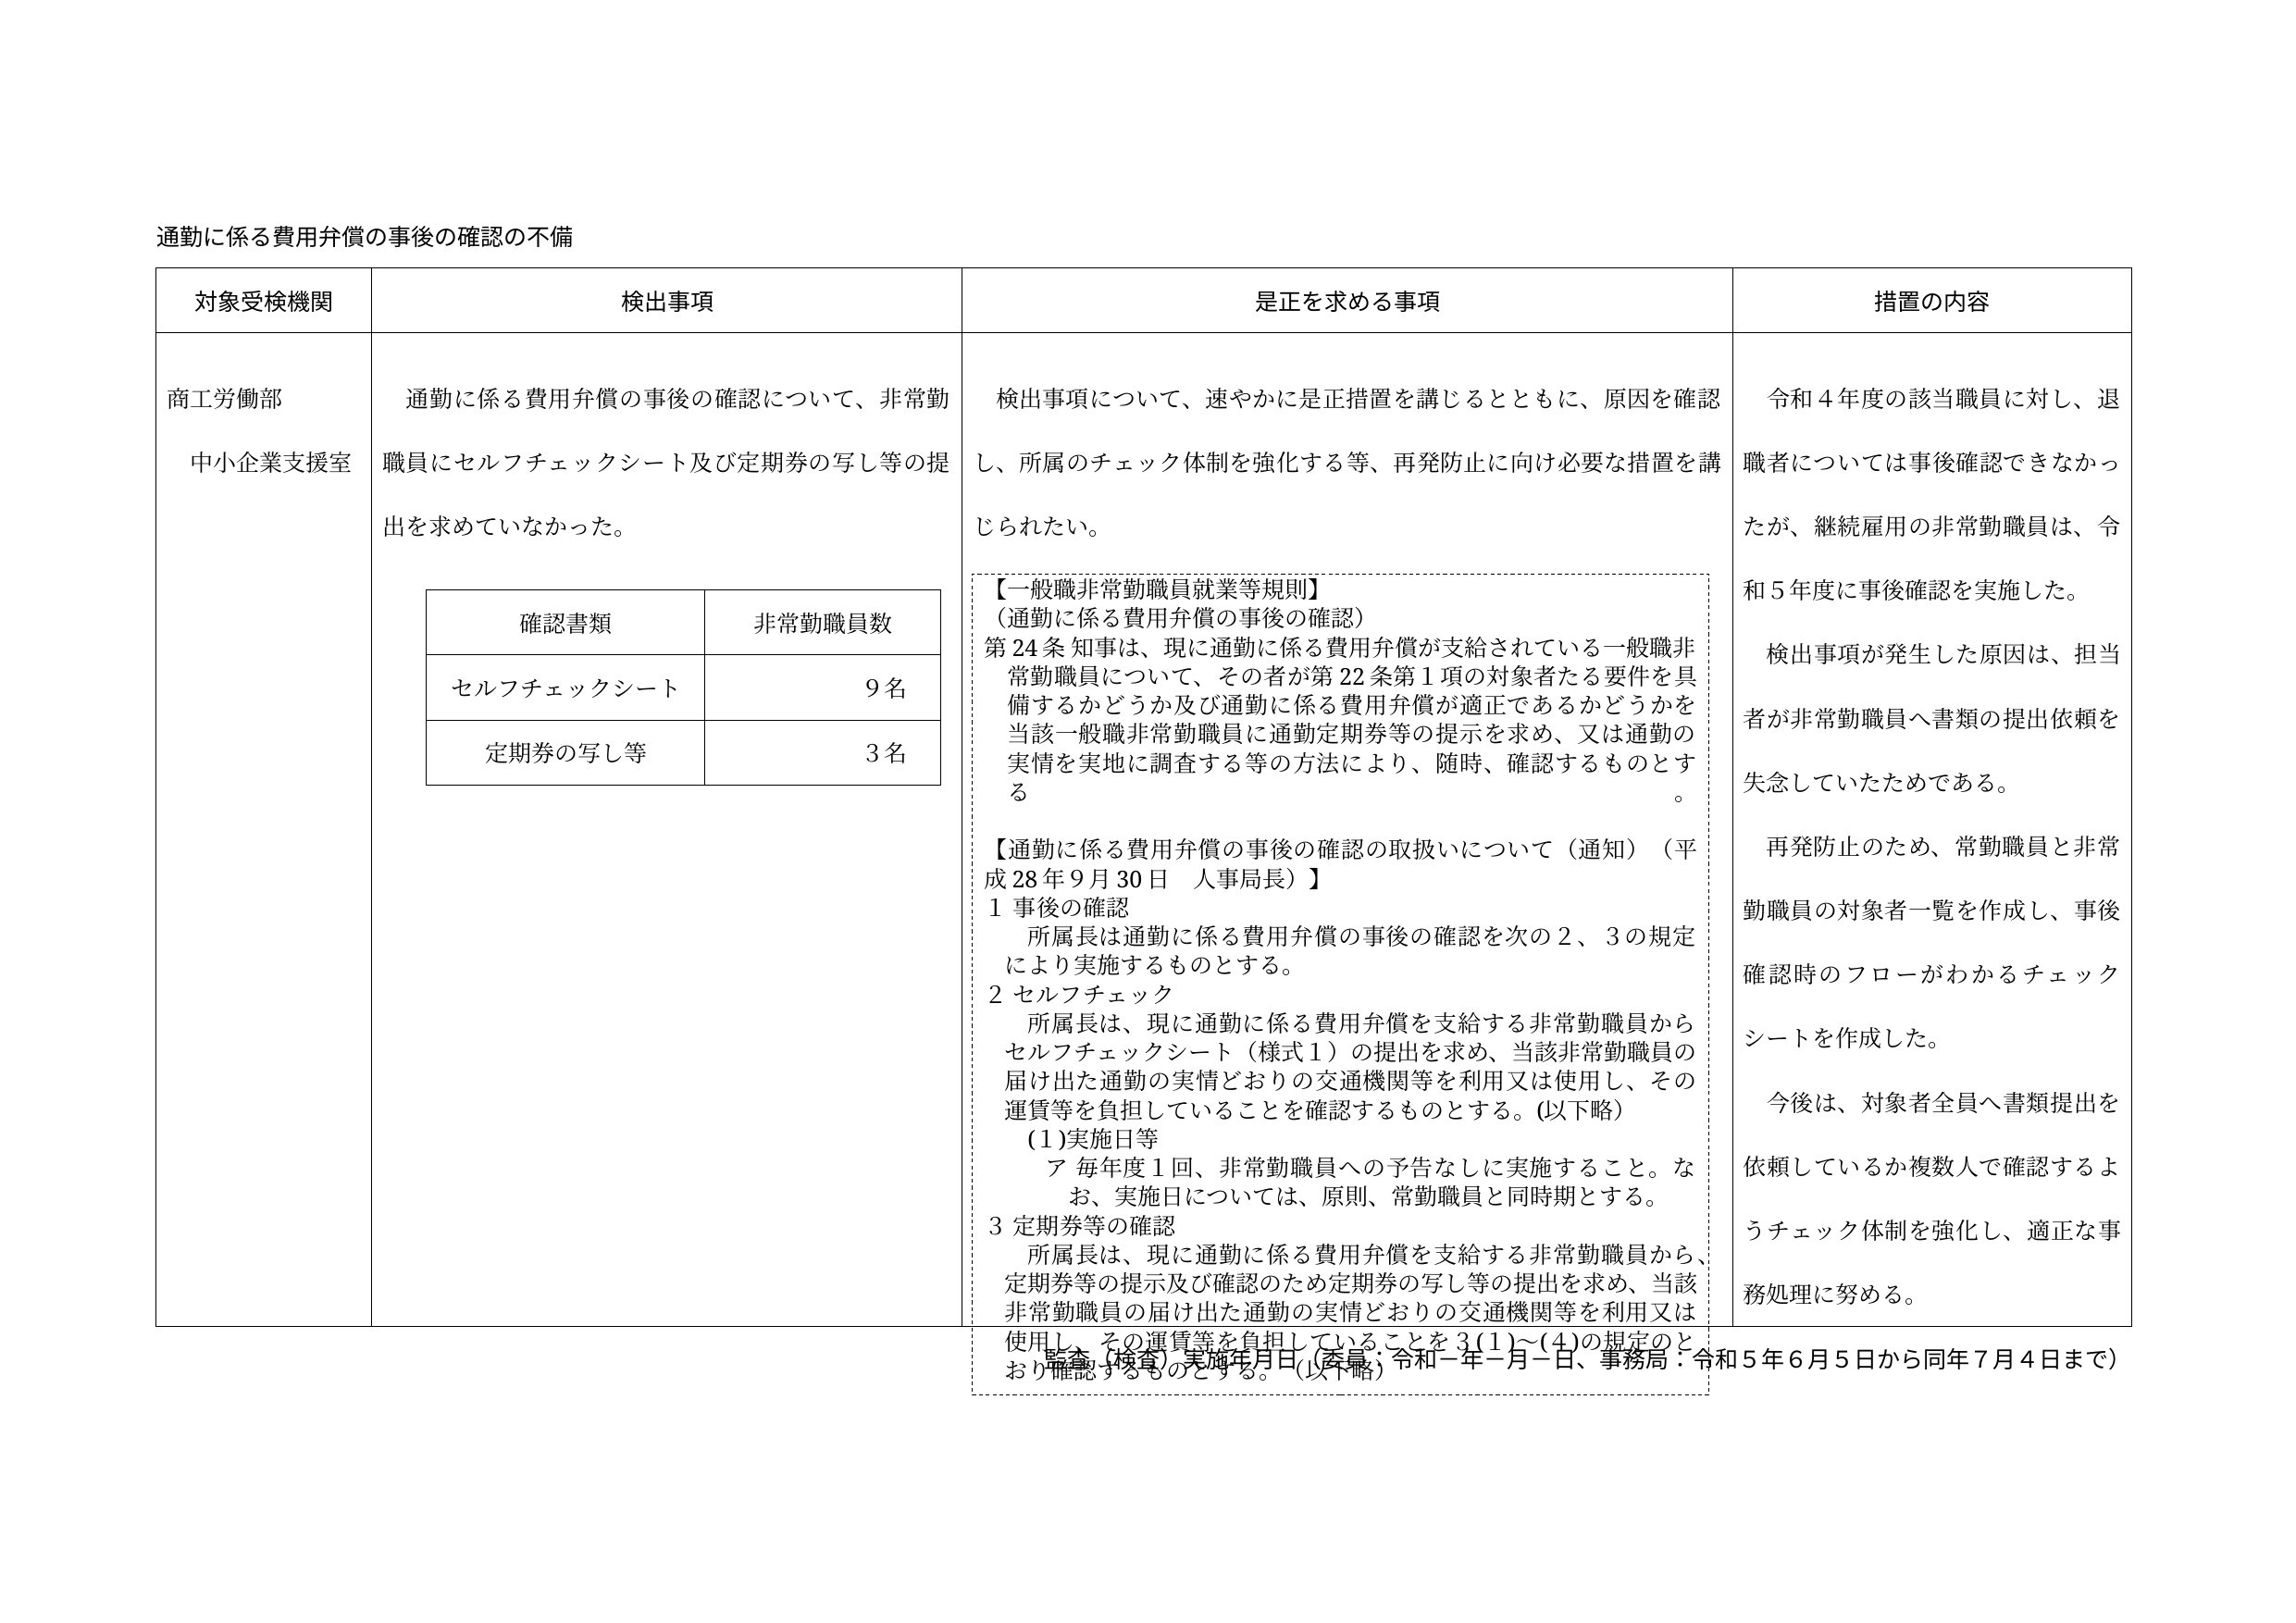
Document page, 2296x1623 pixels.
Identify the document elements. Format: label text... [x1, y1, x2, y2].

table_header 措置の内容 [1733, 268, 2131, 332]
text 監査（検査）実施年月日（委員：令和－年－月－日、事務局：令和５年６月５日から同年７月４日まで） [156, 1327, 2131, 1391]
table_cell 検出事項について、速やかに是正措置を講じるとともに、原因を確認し、所属のチェック体制を強化する等、再発防止に向け必要な措置を講じられたい。 [962, 333, 1732, 1325]
table_cell 令和４年度の該当職員に対し、退職者については事後確認できなかったが、継続雇用の非常勤職員は、令和５年度に事後確認を実施した。 検出事項が発生した原因は、担当者が非常勤職員へ書類の提出依頼を失念していたためである。 再発防止のため、常勤職員と非常勤職員の対象者一覧を作成し、事後確認時のフローがわかるチェックシートを作成した。 今後は、対象者全員へ書類提出を依頼しているか複数人で確認するようチェック体制を強化し、適正な事務処理に努める。 [1733, 333, 2131, 1325]
table_header 対象受検機関 [156, 268, 371, 332]
table_header 是正を求める事項 [962, 268, 1732, 332]
text 通勤に係る費用弁償の事後の確認の不備 [156, 204, 2131, 267]
table_cell 商工労働部 中小企業支援室 [156, 333, 371, 1325]
table_cell 通勤に係る費用弁償の事後の確認について、非常勤職員にセルフチェックシート及び定期券の写し等の提出を求めていなかった。 [372, 333, 962, 1325]
table_header 検出事項 [372, 268, 962, 332]
